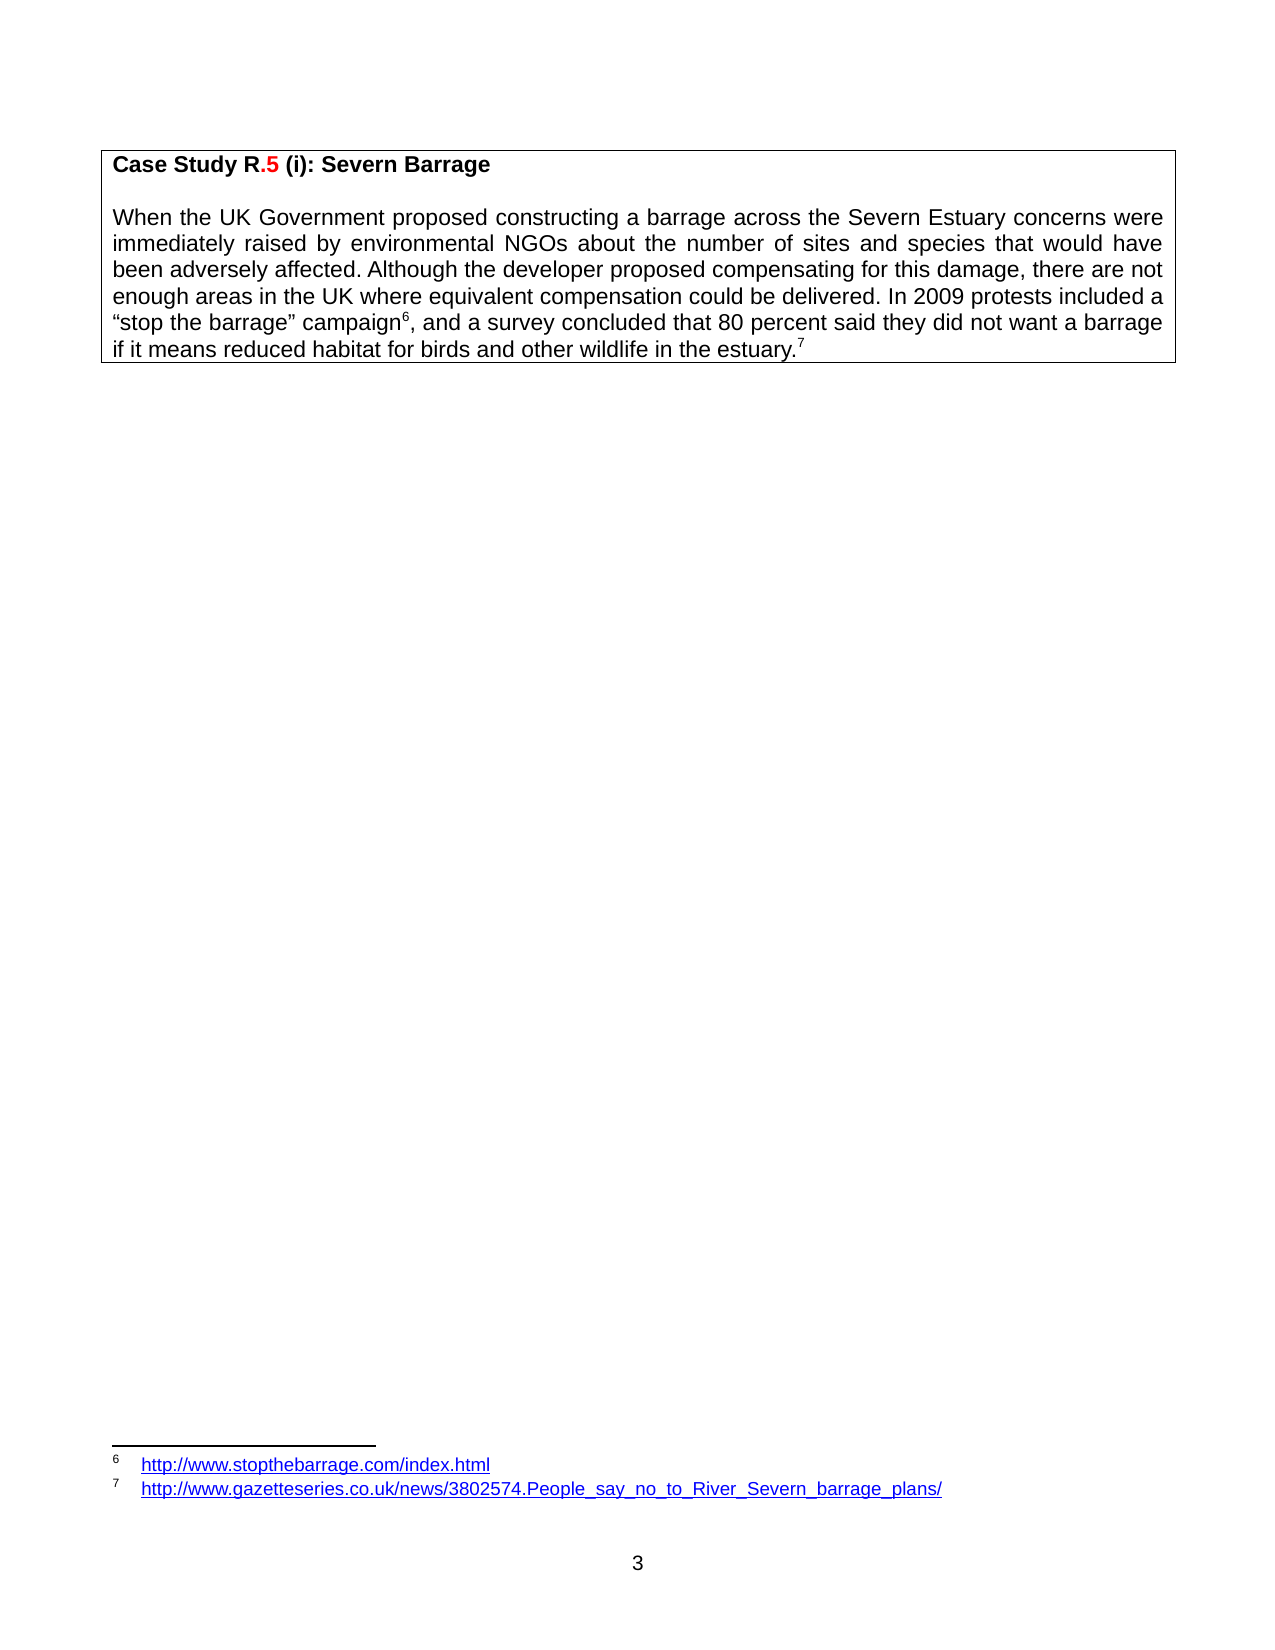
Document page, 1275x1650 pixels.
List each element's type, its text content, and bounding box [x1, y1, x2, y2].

table_header Case Study R.5 (i): Severn Barrage When the UK Government proposed constructing a barrage across the Severn Estuary concerns were immediately raised by environmental NGOs about the number of sites and species that would have been adversely affected. Although the developer proposed compensating for this damage, there are not enough areas in the UK where equivalent compensation could be delivered. In 2009 protests included a “stop the barrage” campaign, and a survey concluded that 80 percent said they did not want a barrage if it means reduced habitat for birds and other wildlife in the estuary. [102, 151, 1175, 362]
